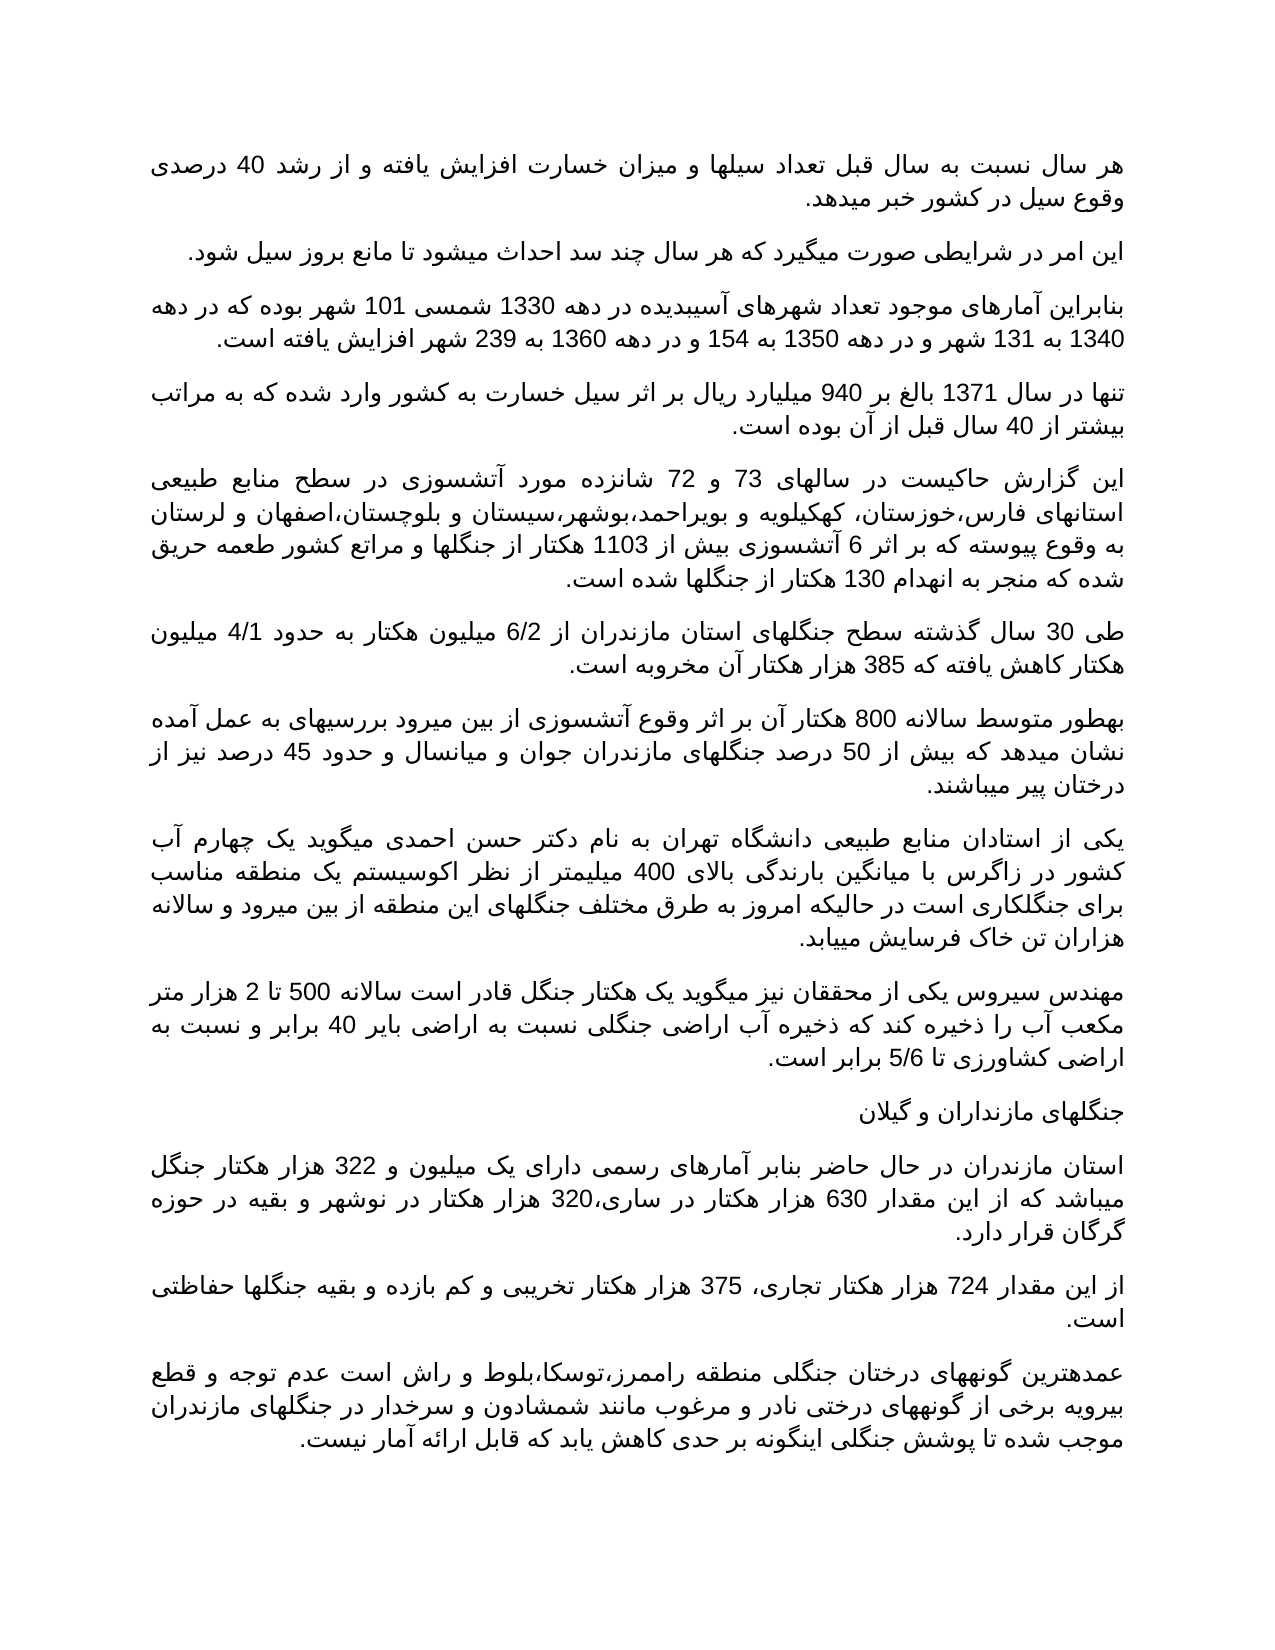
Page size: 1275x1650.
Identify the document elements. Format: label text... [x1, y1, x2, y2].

text این گزارش حاکیست در سالهای 73 و 72 شانزده مورد آتش‏سوزی در سطح منابع‏ طبیعی استانهای فارس،خوزستان، کهکیلویه و بویراحمد،بوشهر،سیستان‏ و بلوچستان،اصفهان و لرستان به وقوع‏ پیوسته که بر اثر 6 آتش‏سوزی بیش‏ از 1103 هکتار از جنگل‏ها و مراتع‏ کشور طعمه حریق شده که منجر به انهدام‏ 130 هکتار از جنگلها شده است. [150, 464, 1125, 592]
text به‏طور متوسط سالانه 800 هکتار آن‏ بر اثر وقوع آتش‏سوزی از بین می‏رود بررسیهای به عمل آمده نشان می‏دهد که‏ بیش از 50 درصد جنگل‏های مازندران‏ جوان و میانسال و حدود 45 درصد نیز از درختان پیر می‏باشند. [150, 704, 1125, 799]
text طی 30 سال گذشته سطح جنگلهای‏ استان مازندران از 6/2 میلیون هکتار به‏ حدود 4/1 میلیون هکتار کاهش یافته که‏ 385 هزار هکتار آن مخروبه است. [150, 617, 1125, 679]
text از این مقدار 724 هزار هکتار تجاری، 375 هزار هکتار تخریبی و کم بازده و بقیه‏ جنگلها حفاظتی است. [150, 1271, 1125, 1332]
text عمده‏ترین گونه‏های درختان جنگلی‏ منطقه راممرز،توسکا،بلوط و راش است‏ عدم توجه و قطع بی‏رویه برخی‏ از گونه‏های درختی نادر و مرغوب مانند شمشادون و سرخدار در جنگل‏های‏ مازندران موجب شده تا پوشش جنگلی‏ این‏گونه بر حدی کاهش یابد که قابل‏ ارائه آمار نیست. [150, 1358, 1125, 1452]
text مهندس سیروس یکی از محققان نیز می‏گوید یک هکتار جنگل قادر است‏ سالانه 500 تا 2 هزار متر مکعب آب را ذخیره کند که ذخیره آب اراضی جنگلی‏ نسبت به اراضی بایر 40 برابر و نسبت به‏ اراضی کشاورزی تا 5/6 برابر است. [150, 977, 1125, 1072]
text استان مازندران در حال حاضر بنابر آمارهای رسمی دارای یک میلیون و 322 هزار هکتار جنگل می‏باشد که از این‏ مقدار 630 هزار هکتار در ساری،320 هزار هکتار در نوشهر و بقیه در حوزه گرگان‏ قرار دارد. [150, 1151, 1125, 1246]
text یکی از استادان منابع طبیعی دانشگاه‏ تهران به نام دکتر حسن احمدی می‏گوید یک چهارم آب کشور در زاگرس با میانگین‏ بارندگی بالای 400 میلیمتر از نظر اکوسیستم یک منطقه مناسب برای‏ جنگل‏کاری است در حالی‏که امروز به‏ طرق مختلف جنگل‏های این منطقه از بین می‏رود و سالانه هزاران تن خاک‏ فرسایش می‏یابد. [150, 824, 1125, 952]
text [150, 150, 1125, 212]
text بنابراین آمارهای موجود تعداد شهرهای‏ آسیب‏دیده در دهه 1330 شمسی 101 شهر بوده که در دهه 1340 به 131 شهر و در دهه 1350 به 154 و در دهه 1360 به‏ 239 شهر افزایش یافته است. [150, 291, 1125, 352]
text جنگل‏های مازنداران‏ و گیلان [150, 1097, 1125, 1126]
text تنها در سال 1371 بالغ بر 940 میلیارد ریال بر اثر سیل خسارت به‏ کشور وارد شده که به مراتب بیشتر از 40 سال قبل از آن بوده است. [150, 378, 1125, 439]
text این امر در شرایطی صورت می‏گیرد که‏ هر سال چند سد احداث می‏شود تا مانع‏ بروز سیل شود. [150, 237, 1125, 266]
